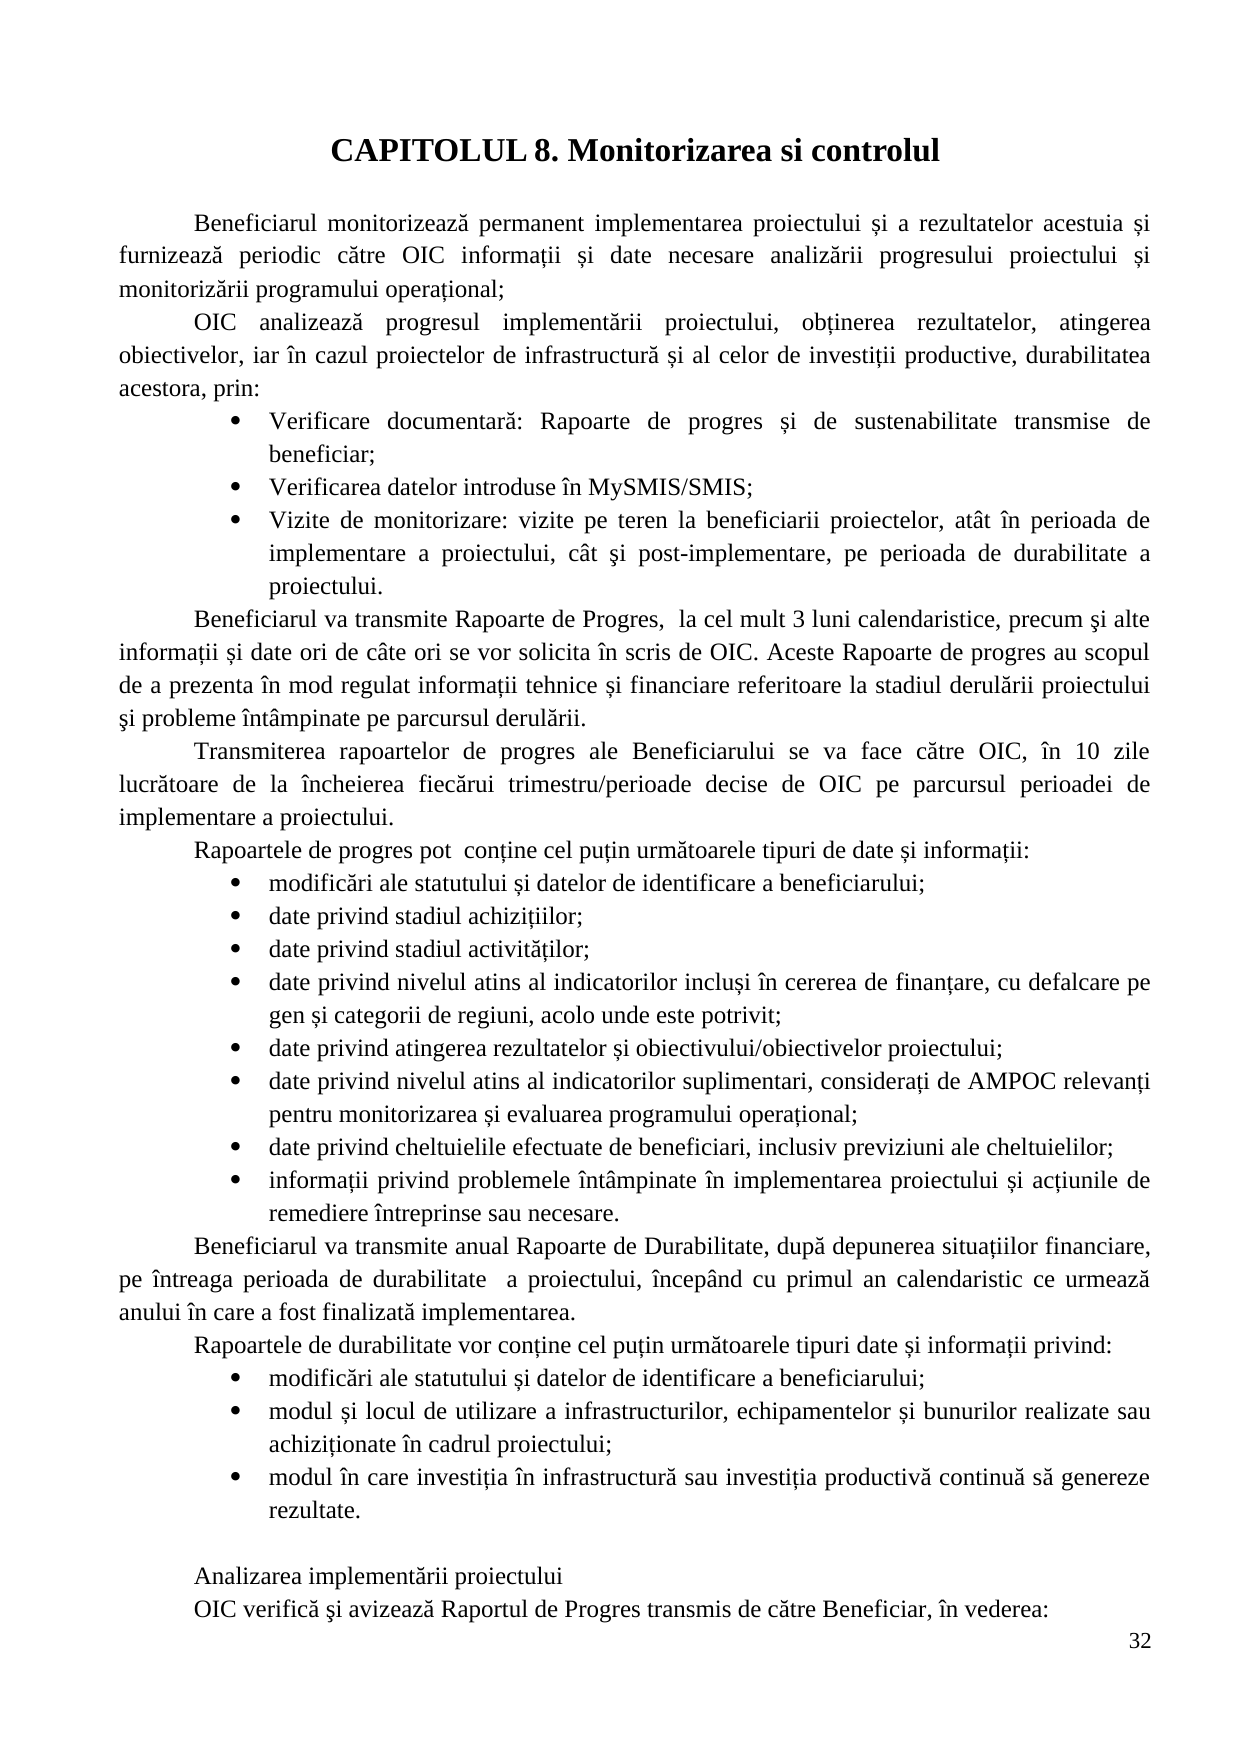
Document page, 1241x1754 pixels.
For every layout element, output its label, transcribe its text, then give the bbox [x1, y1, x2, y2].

subtitle CAPITOLUL 8. Monitorizarea si controlul [119, 130, 1152, 168]
list date privind stadiul activităților; [231, 934, 1152, 963]
text Beneficiarul va transmite Rapoarte de Progres, la cel mult 3 luni calendaristice, precum şi alte informații și date ori de câte ori se vor solicita în scris de OIC. Aceste Rapoarte de progres au scopul de a prezenta în mod regulat informații tehnice și financiare referitoare la stadiul derulării proiectului şi probleme întâmpinate pe parcursul derulării. [119, 604, 1152, 732]
list Verificare documentară: Rapoarte de progres și de sustenabilitate transmise de beneficiar; [231, 406, 1152, 467]
text Rapoartele de durabilitate vor conține cel puțin următoarele tipuri date și informații privind: [119, 1330, 1152, 1359]
list modul în care investiția în infrastructură sau investiția productivă continuă să genereze rezultate. [231, 1462, 1152, 1524]
list date privind atingerea rezultatelor și obiectivului/obiectivelor proiectului; [231, 1033, 1152, 1062]
list modificări ale statutului și datelor de identificare a beneficiarului; [231, 1363, 1152, 1392]
list Vizite de monitorizare: vizite pe teren la beneficiarii proiectelor, atât în perioada de implementare a proiectului, cât şi post-implementare, pe perioada de durabilitate a proiectului. [231, 505, 1152, 599]
list date privind nivelul atins al indicatorilor suplimentari, considerați de AMPOC relevanți pentru monitorizarea și evaluarea programului operațional; [231, 1066, 1152, 1128]
list modul și locul de utilizare a infrastructurilor, echipamentelor și bunurilor realizate sau achiziționate în cadrul proiectului; [231, 1396, 1152, 1458]
list date privind cheltuielile efectuate de beneficiari, inclusiv previziuni ale cheltuielilor; [231, 1132, 1152, 1161]
list date privind stadiul achizițiilor; [231, 901, 1152, 930]
list date privind nivelul atins al indicatorilor incluși în cererea de finanțare, cu defalcare pe gen și categorii de regiuni, acolo unde este potrivit; [231, 967, 1152, 1029]
list informații privind problemele întâmpinate în implementarea proiectului și acțiunile de remediere întreprinse sau necesare. [231, 1165, 1152, 1227]
text Analizarea implementării proiectului [194, 1561, 1152, 1590]
text Transmiterea rapoartelor de progres ale Beneficiarului se va face către OIC, în 10 zile lucrătoare de la încheierea fiecărui trimestru/perioade decise de OIC pe parcursul perioadei de implementare a proiectului. [119, 736, 1152, 831]
text Rapoartele de progres pot conține cel puțin următoarele tipuri de date și informații: [119, 835, 1152, 864]
text OIC verifică şi avizează Raportul de Progres transmis de către Beneficiar, în vederea: [119, 1594, 1152, 1623]
text Beneficiarul va transmite anual Rapoarte de Durabilitate, după depunerea situațiilor financiare, pe întreaga perioada de durabilitate a proiectului, începând cu primul an calendaristic ce urmează anului în care a fost finalizată implementarea. [119, 1231, 1152, 1326]
text Beneficiarul monitorizează permanent implementarea proiectului și a rezultatelor acestuia și furnizează periodic către OIC informații și date necesare analizării progresului proiectului și monitorizării programului operațional; [119, 208, 1152, 302]
text OIC analizează progresul implementării proiectului, obținerea rezultatelor, atingerea obiectivelor, iar în cazul proiectelor de infrastructură și al celor de investiții productive, durabilitatea acestora, prin: [119, 307, 1152, 401]
list Verificarea datelor introduse în MySMIS/SMIS; [231, 472, 1152, 501]
list modificări ale statutului și datelor de identificare a beneficiarului; [231, 868, 1152, 897]
